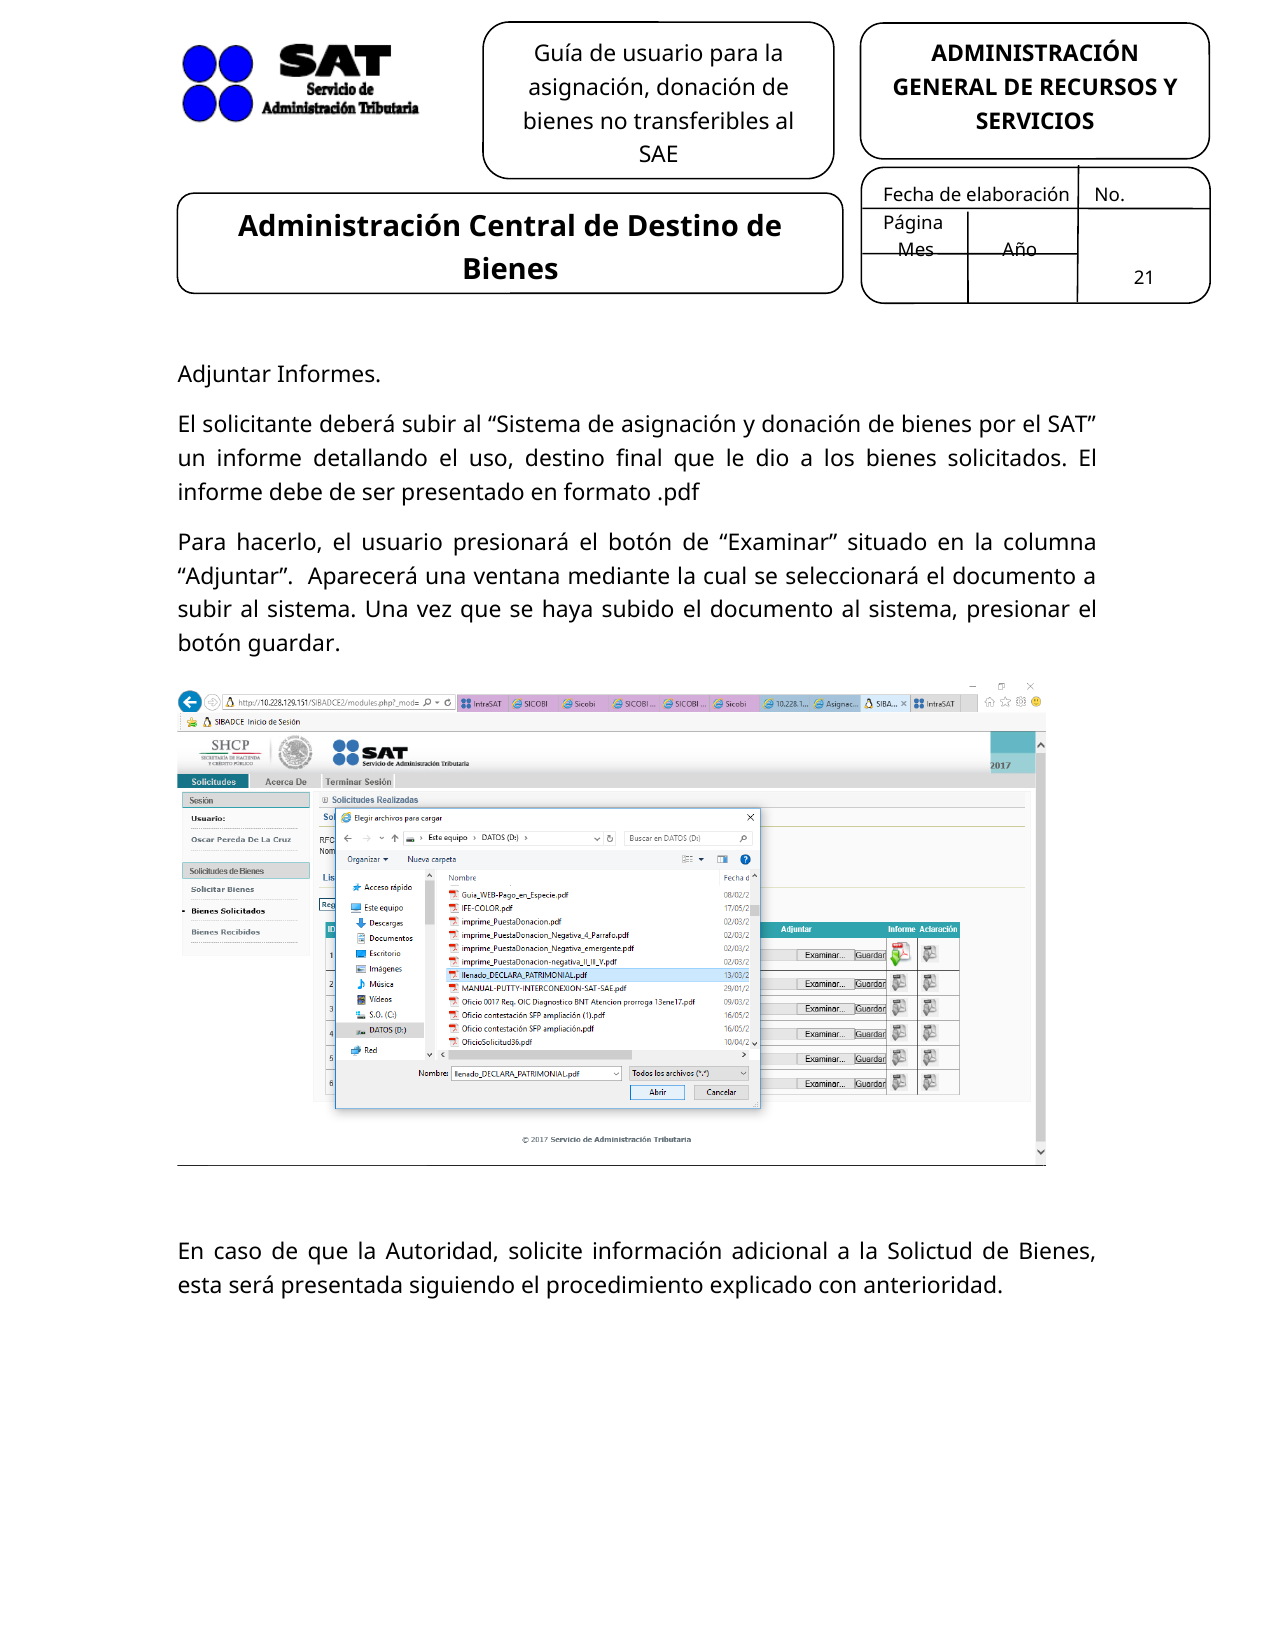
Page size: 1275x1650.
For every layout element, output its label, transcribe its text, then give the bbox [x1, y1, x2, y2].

text El solicitante deberá subir al “Sistema de asignación y donación de bienes por el SAT” un informe detallando el uso, destino final que le dio a los bienes solicitados. El informe debe de ser presentado en formato .pdf [177, 408, 1098, 507]
picture [177, 677, 1046, 1166]
text Adjuntar Informes. [177, 357, 1098, 389]
text En caso de que la Autoridad, solicite información adicional a la Solictud de Bienes, esta será presentada siguiendo el procedimiento explicado con anterioridad. [177, 1235, 1098, 1300]
picture [177, 11, 425, 144]
text Para hacerlo, el usuario presionará el botón de “Examinar” situado en la columna “Adjuntar”. Aparecerá una ventana mediante la cual se seleccionará el documento a subir al sistema. Una vez que se haya subido el documento al sistema, presionar el botón guardar. [177, 526, 1098, 658]
